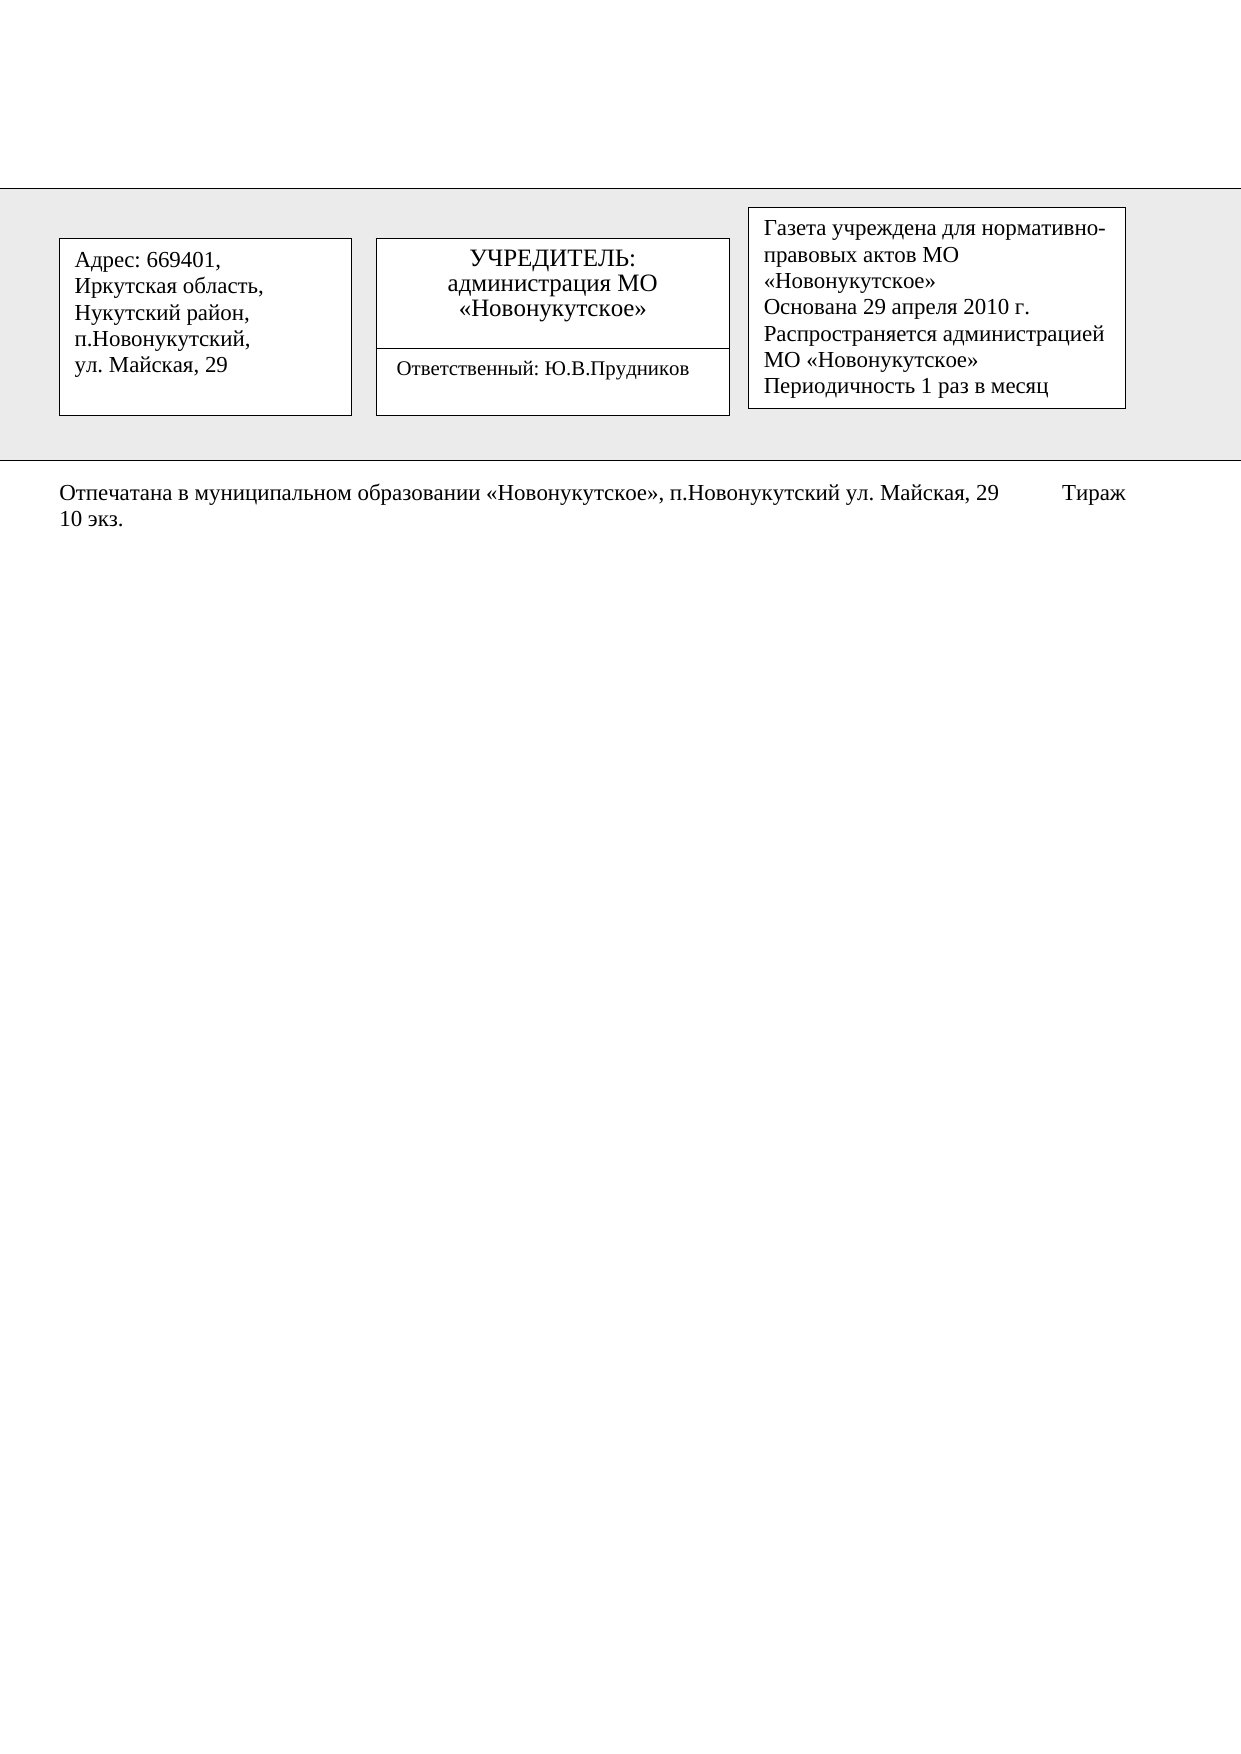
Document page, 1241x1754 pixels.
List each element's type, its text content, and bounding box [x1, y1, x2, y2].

text Отпечатана в муниципальном образовании «Новонукутское», п.Новонукутский ул. Майская, 29 Тираж 10 экз. [59, 479, 1134, 532]
